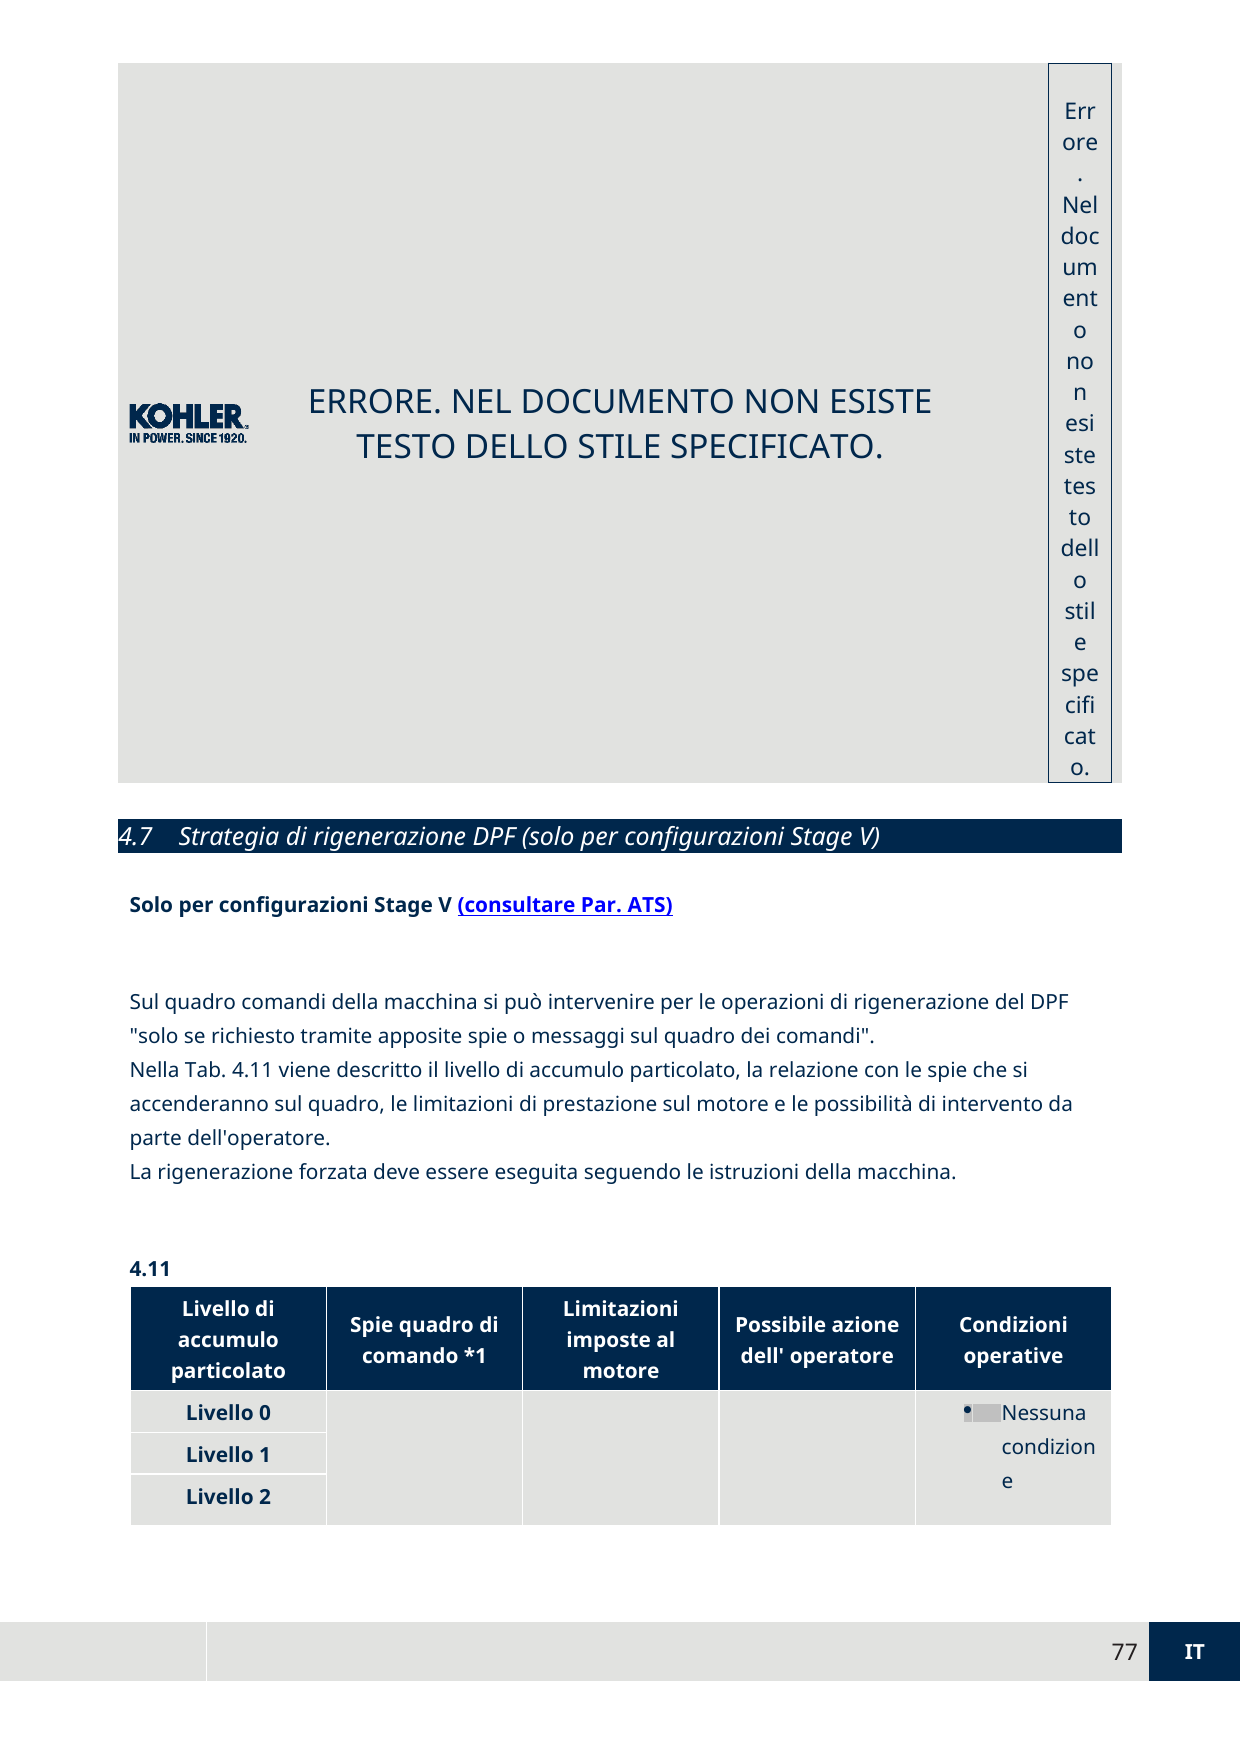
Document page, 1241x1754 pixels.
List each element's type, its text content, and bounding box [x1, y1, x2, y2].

subtitle Strategia di rigenerazione DPF (solo per configurazioni Stage V) [118, 819, 1122, 853]
table_header Solo per configurazioni Stage V (consultare Par. ATS) Sul quadro comandi della macchina si può intervenire per le operazioni di rigenerazione del DPF "solo se richiesto tramite apposite spie o messaggi sul quadro dei comandi". Nella Tab. 4.11 viene descritto il livello di accumulo particolato, la relazione con le spie che si accenderanno sul quadro, le limitazioni di prestazione sul motore e le possibilità di intervento da parte dell'operatore. La rigenerazione forzata deve essere eseguita seguendo le istruzioni della macchina. 4.11 *1: Le spie potrebbero essere diverse, consultare il manuale della macchina. *2: Salvo diverse indicazioni del manuale della macchina. Avvertenza Le rigenerazioni forzate devono essere eseguiteesclusivamente se richiesto dalla ECU ad accensione della spia "HIGH SOOT" (da accumulo particolato di Livello 3 - 5). NON eseguire le rigenerazioni forzate se NON è richiesto dalla ECU (da accumulo particolato di Livello 0 - 2). Durante le fasi di rigenerazione forzata il regime minimo del motore aumenta. Ripetute rigenerazioni forzate causano una forte contaminazione dell'olio motore da parte del carburante. Dopo ogni rigenerazione forzata è necessario eseguire le operazioni descritte al Par. 5.3 o 5.4. Se si abusa della funzione di inibizione della rigenerazione, il livello di accumulo particolato aumenterà in tempi brevi. E' necessario cambiare olio e filtro olio motore ad ogni rigenerazione forzata tramite software KOHLER (accumulo Particolato di Livello 5). La contaminazione di carburante nell'olio motore ammessa è del 3% MAX. Durante la rigenerazione forzata è necessario eliminare qualsiasi carico al motore per evitare il danneggiamento del sistema ATS *2. Durante la rigenerazione del livello 3, 4 e 5, non spegnere il motore per evitare danneggiamento del sistema ATS. [118, 872, 1122, 1542]
picture [129, 403, 249, 443]
